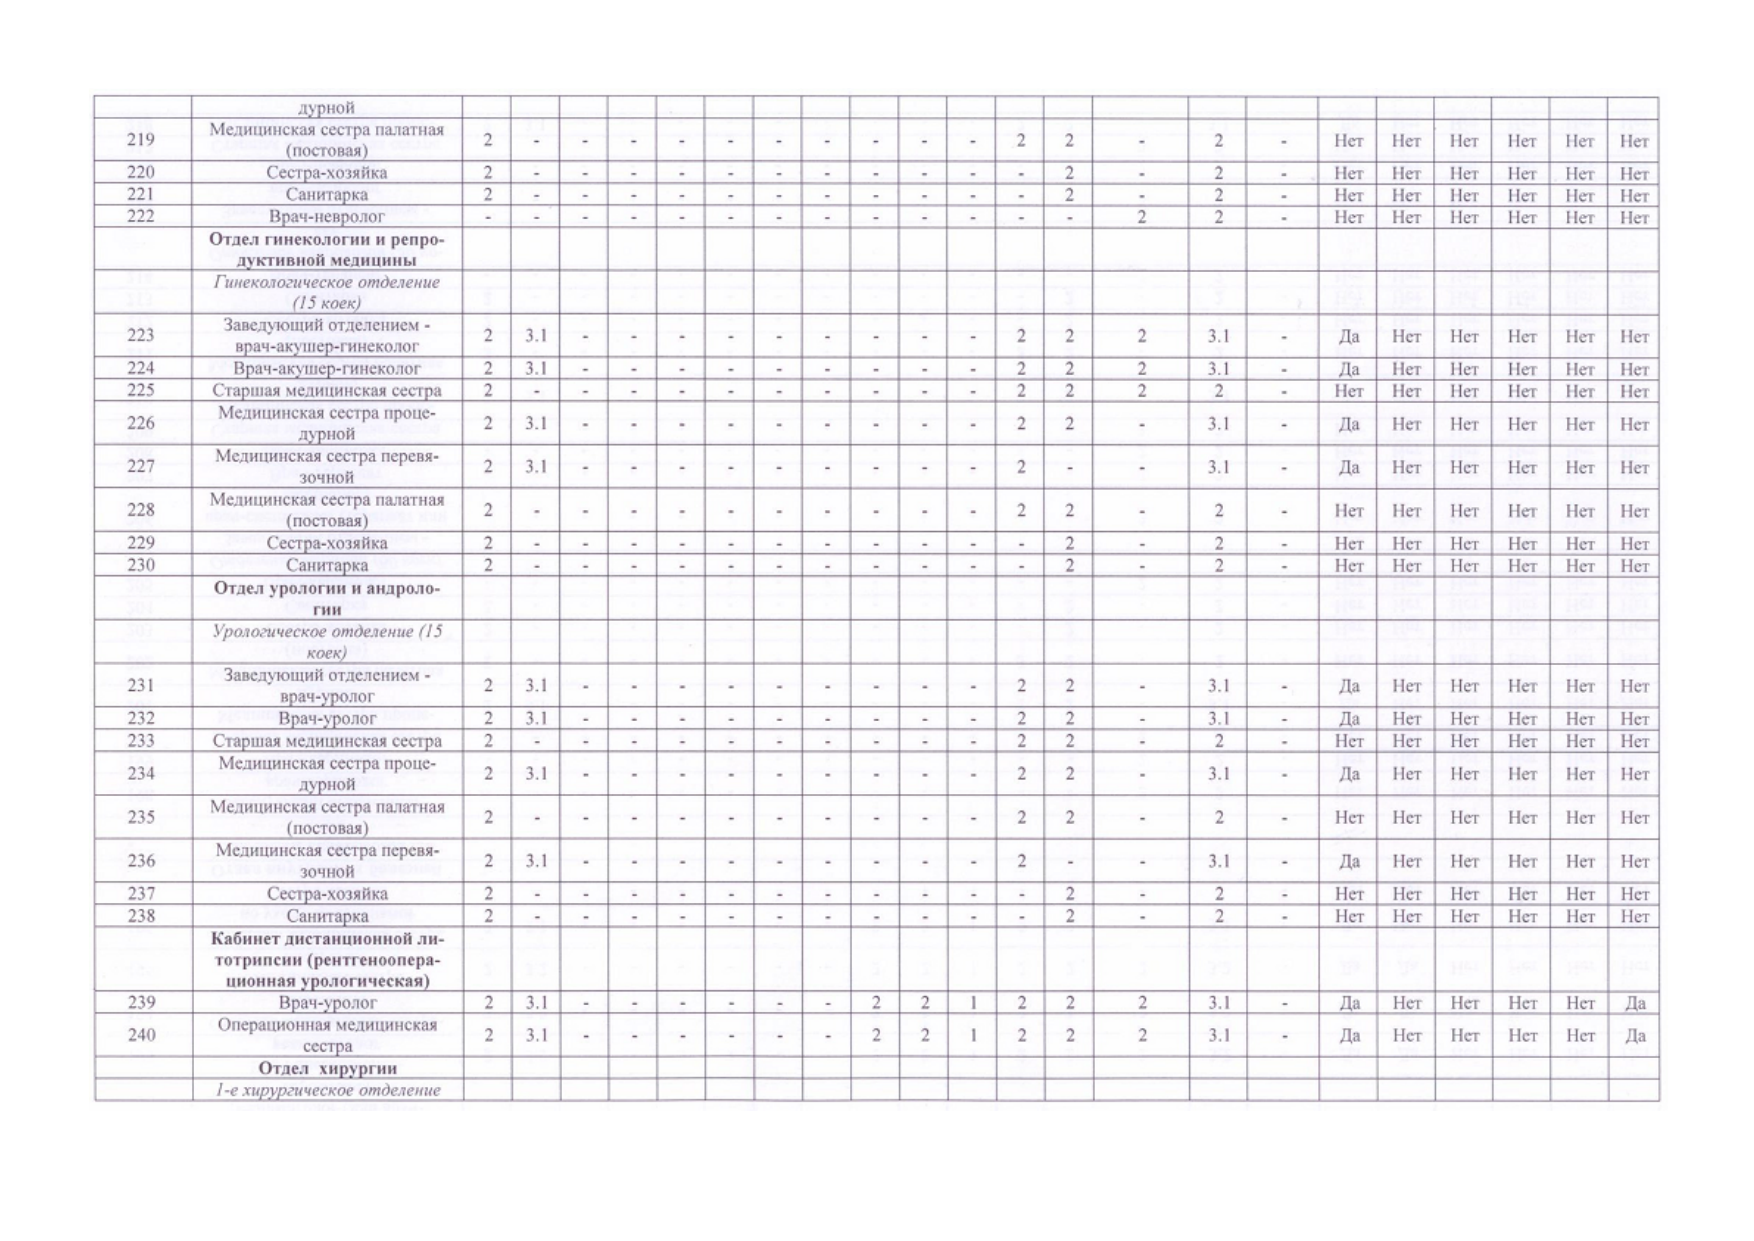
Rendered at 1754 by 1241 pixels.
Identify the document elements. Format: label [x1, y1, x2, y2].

picture [88, 88, 1669, 1111]
